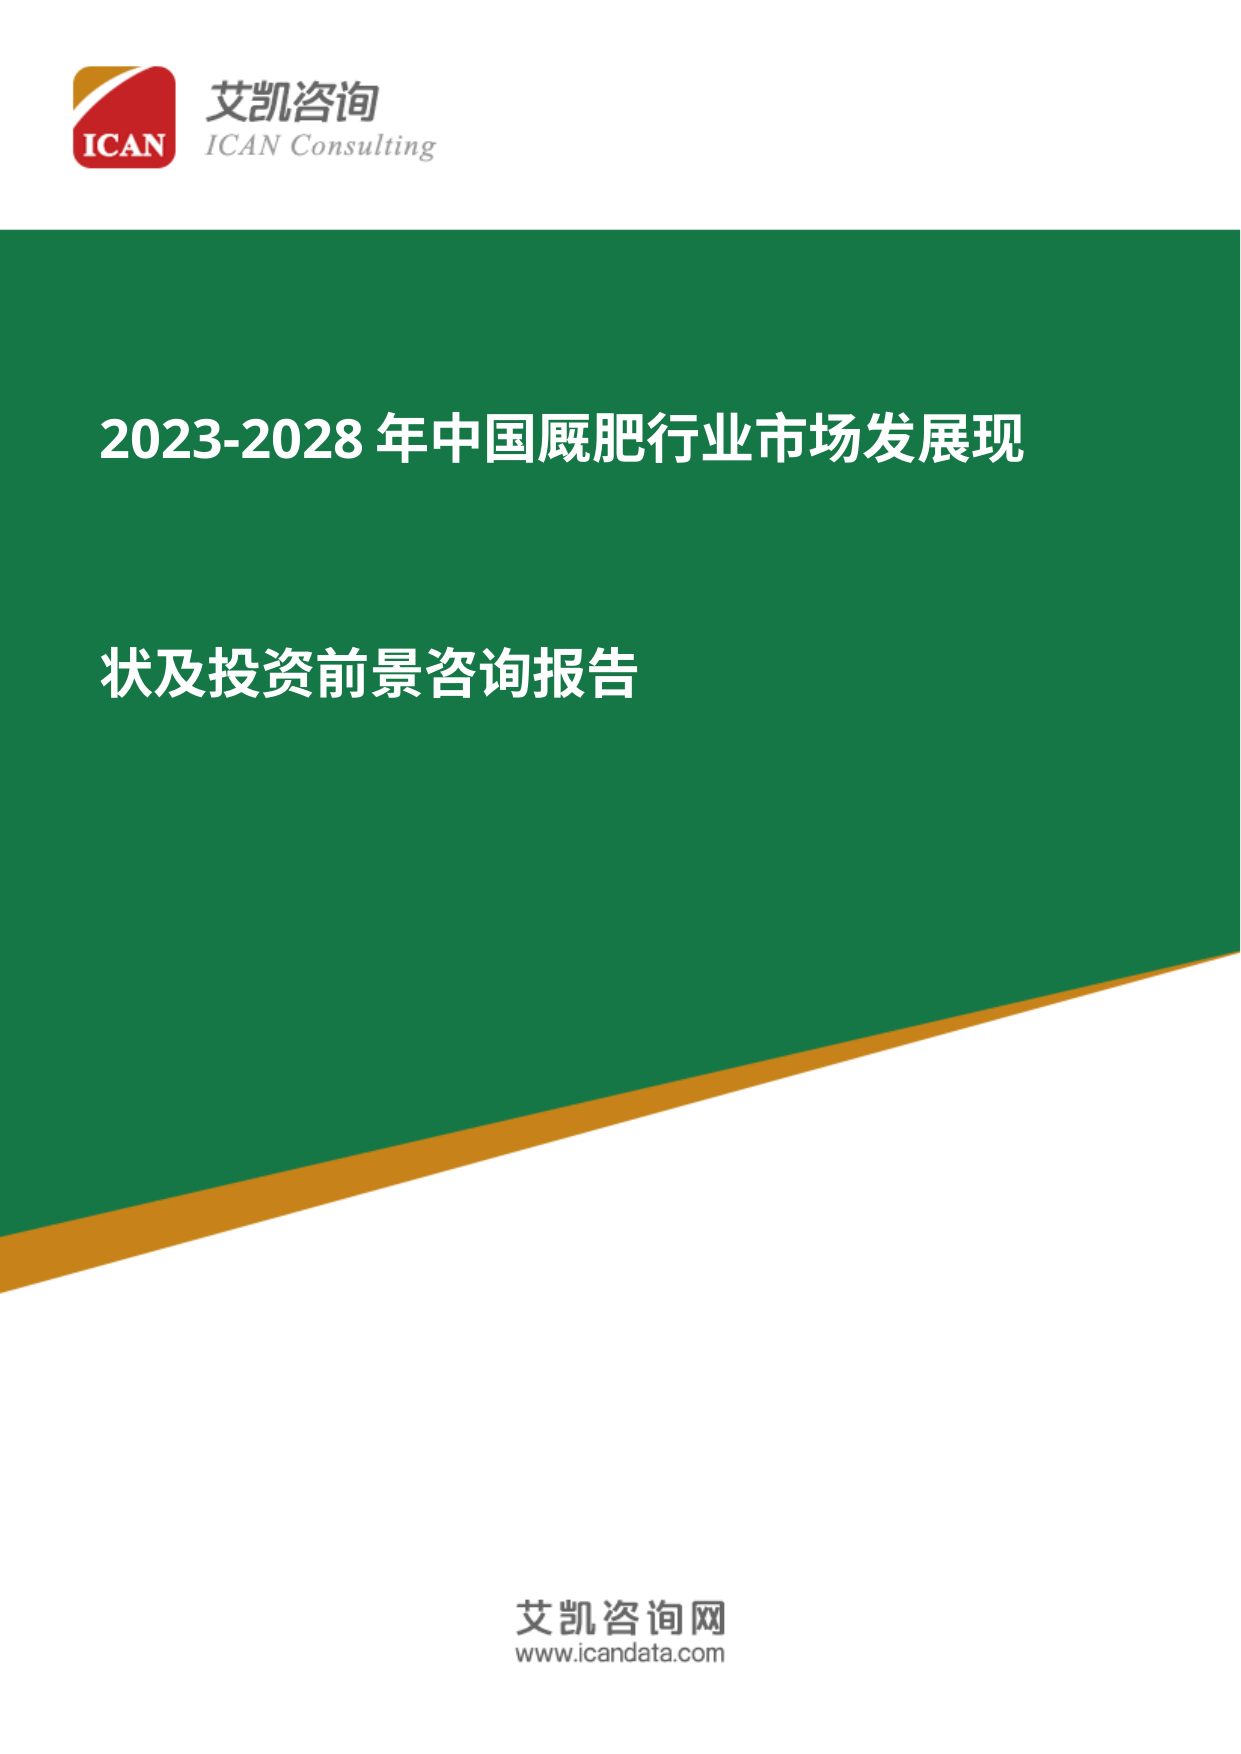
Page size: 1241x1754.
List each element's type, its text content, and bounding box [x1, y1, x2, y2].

subtitle 2023-2028年中国厩肥行业市场发展现状及投资前景咨询报告 [99, 386, 1053, 718]
picture [0, 5, 1241, 1754]
